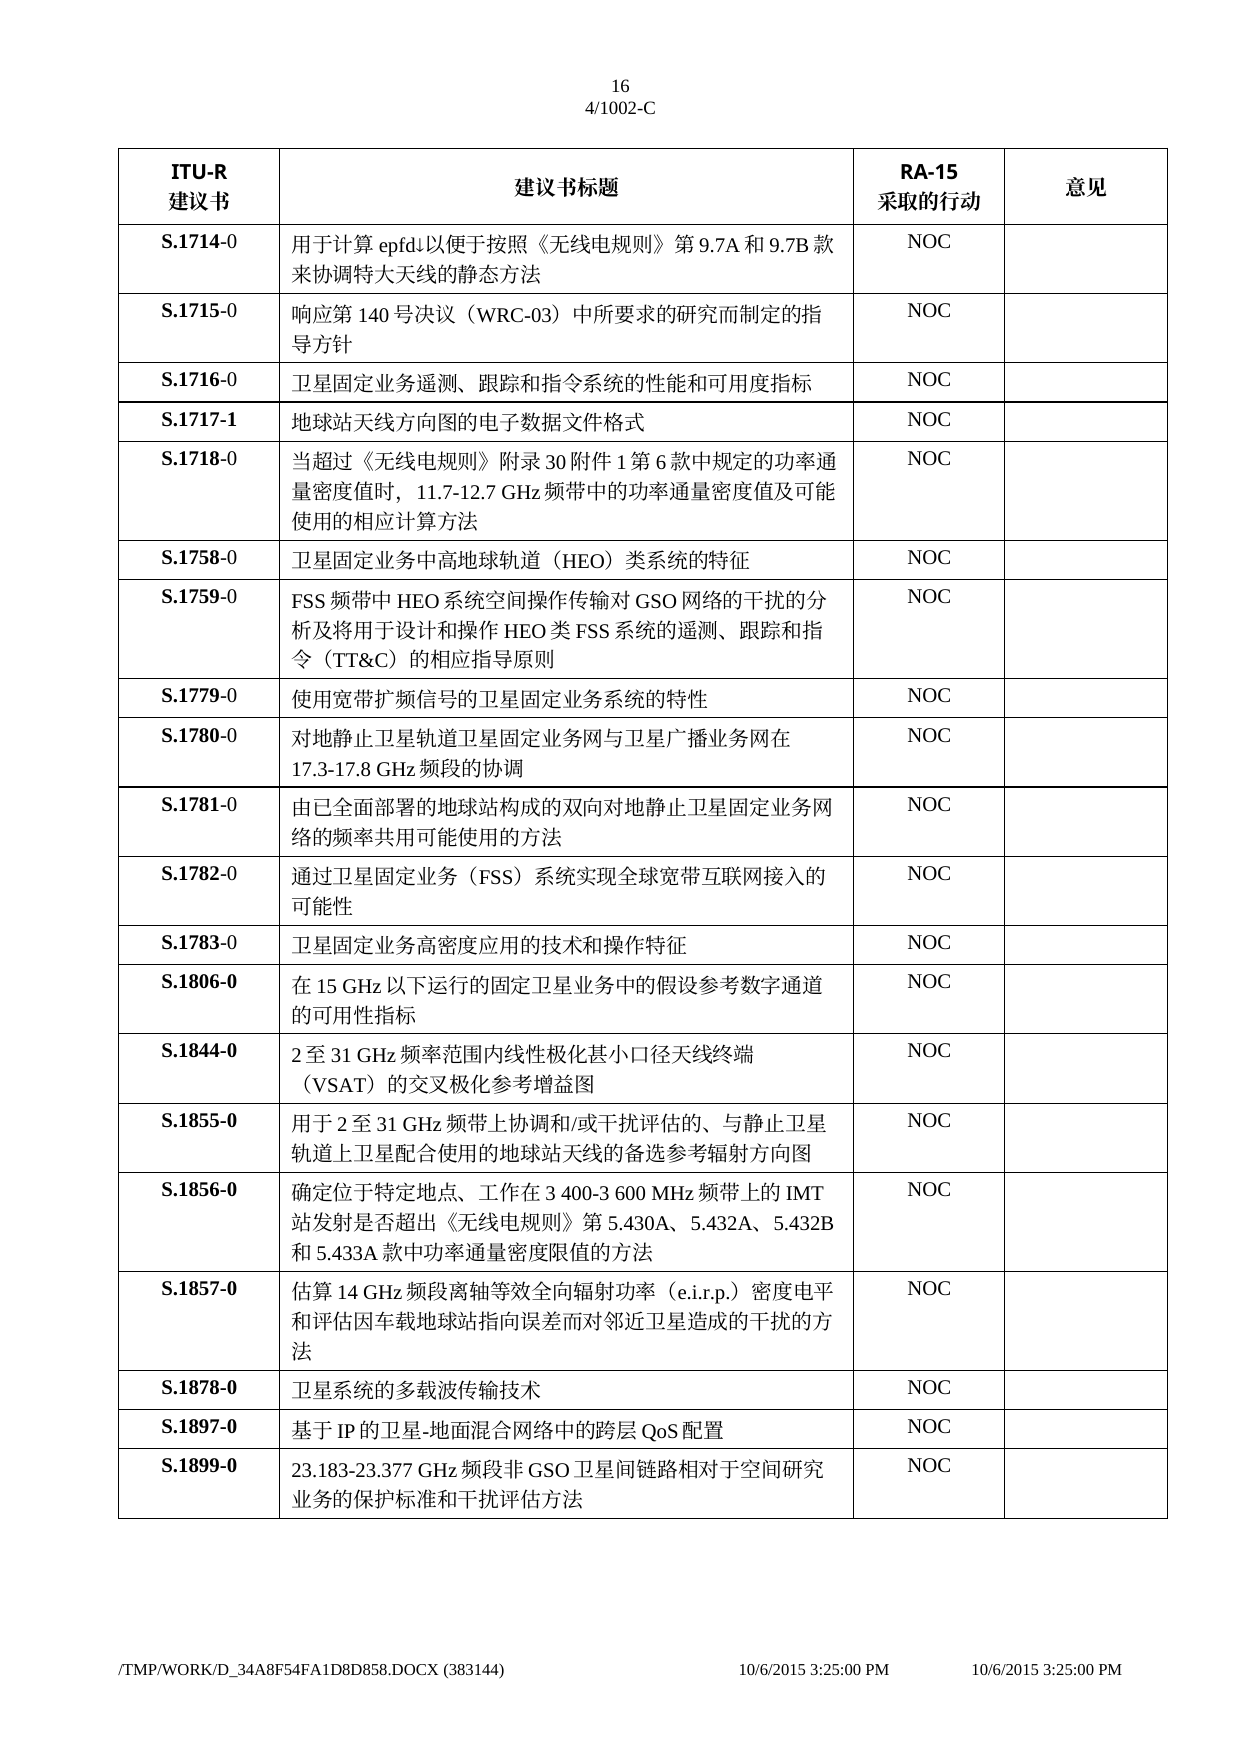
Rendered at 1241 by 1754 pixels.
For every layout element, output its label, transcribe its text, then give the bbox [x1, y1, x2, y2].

table_cell S.1855-0 [119, 1104, 279, 1172]
table_cell [1005, 225, 1167, 293]
table_cell [1005, 965, 1167, 1033]
table_cell 响应第140号决议（WRC-03）中所要求的研究而制定的指导方针 [280, 294, 853, 362]
table_cell NOC [854, 1104, 1004, 1172]
table_cell S.1718-0 [119, 442, 279, 540]
table_cell [1005, 718, 1167, 786]
table_cell 基于IP的卫星-地面混合网络中的跨层QoS配置 [280, 1410, 853, 1448]
table_cell S.1857-0 [119, 1272, 279, 1370]
table_cell 由已全面部署的地球站构成的双向对地静止卫星固定业务网络的频率共用可能使用的方法 [280, 788, 853, 856]
table_cell 用于计算epfd以便于按照《无线电规则》第9.7A和9.7B款来协调特大天线的静态方法 [280, 225, 853, 293]
table_cell 用于2至31 GHz频带上协调和/或干扰评估的、与静止卫星轨道上卫星配合使用的地球站天线的备选参考辐射方向图 [280, 1104, 853, 1172]
table_header ITU-R 建议书 [119, 149, 279, 224]
table_cell [1005, 541, 1167, 579]
table_cell [1005, 1410, 1167, 1448]
table_cell 卫星固定业务中高地球轨道（HEO）类系统的特征 [280, 541, 853, 579]
table_cell NOC [854, 965, 1004, 1033]
table_cell [1005, 294, 1167, 362]
table_cell 通过卫星固定业务（FSS）系统实现全球宽带互联网接入的可能性 [280, 857, 853, 925]
table_cell 卫星固定业务高密度应用的技术和操作特征 [280, 926, 853, 964]
table_cell [1005, 1034, 1167, 1102]
table_cell 对地静止卫星轨道卫星固定业务网与卫星广播业务网在 17.3-17.8 GHz频段的协调 [280, 718, 853, 786]
table_cell NOC [854, 1410, 1004, 1448]
table_cell S.1715-0 [119, 294, 279, 362]
table_cell S.1758-0 [119, 541, 279, 579]
table_cell NOC [854, 788, 1004, 856]
table_cell S.1844-0 [119, 1034, 279, 1102]
table_cell S.1781-0 [119, 788, 279, 856]
table_cell S.1783-0 [119, 926, 279, 964]
table_cell NOC [854, 541, 1004, 579]
table_cell S.1782-0 [119, 857, 279, 925]
table_cell 在15 GHz以下运行的固定卫星业务中的假设参考数字通道的可用性指标 [280, 965, 853, 1033]
table_cell S.1759-0 [119, 580, 279, 678]
table_cell S.1779-0 [119, 679, 279, 717]
table_header 建议书标题 [280, 149, 853, 224]
table_cell 23.183-23.377 GHz频段非GSO卫星间链路相对于空间研究业务的保护标准和干扰评估方法 [280, 1449, 853, 1517]
table_cell S.1806-0 [119, 965, 279, 1033]
table_cell [1005, 363, 1167, 401]
table_cell S.1856-0 [119, 1173, 279, 1271]
table_cell [1005, 580, 1167, 678]
table_cell 卫星固定业务遥测、跟踪和指令系统的性能和可用度指标 [280, 363, 853, 401]
table_cell NOC [854, 857, 1004, 925]
table_cell 使用宽带扩频信号的卫星固定业务系统的特性 [280, 679, 853, 717]
table_cell FSS频带中HEO系统空间操作传输对GSO网络的干扰的分析及将用于设计和操作HEO类FSS系统的遥测、跟踪和指令（TT&C）的相应指导原则 [280, 580, 853, 678]
table_cell [1005, 1173, 1167, 1271]
table_cell NOC [854, 1449, 1004, 1517]
table_cell [1005, 1104, 1167, 1172]
table_cell [1005, 442, 1167, 540]
table_cell NOC [854, 294, 1004, 362]
table_cell NOC [854, 718, 1004, 786]
table_cell [1005, 1371, 1167, 1409]
table_cell S.1780-0 [119, 718, 279, 786]
table_cell S.1878-0 [119, 1371, 279, 1409]
table_cell NOC [854, 1034, 1004, 1102]
table_header RA-15 采取的行动 [854, 149, 1004, 224]
table_cell NOC [854, 1173, 1004, 1271]
table_cell S.1899-0 [119, 1449, 279, 1517]
table_cell S.1717-1 [119, 403, 279, 441]
table_cell NOC [854, 403, 1004, 441]
table_cell NOC [854, 926, 1004, 964]
table_cell [1005, 1449, 1167, 1517]
table_cell NOC [854, 363, 1004, 401]
table_cell [1005, 1272, 1167, 1370]
table_cell NOC [854, 225, 1004, 293]
table_cell 估算14 GHz频段离轴等效全向辐射功率（e.i.r.p.）密度电平和评估因车载地球站指向误差而对邻近卫星造成的干扰的方法 [280, 1272, 853, 1370]
table_cell 地球站天线方向图的电子数据文件格式 [280, 403, 853, 441]
table_cell 卫星系统的多载波传输技术 [280, 1371, 853, 1409]
table_cell 2至31 GHz频率范围内线性极化甚小口径天线终端（VSAT）的交叉极化参考增益图 [280, 1034, 853, 1102]
table_cell NOC [854, 442, 1004, 540]
table_cell [1005, 679, 1167, 717]
table_cell [1005, 857, 1167, 925]
table_cell [1005, 926, 1167, 964]
table_cell [1005, 403, 1167, 441]
table_cell S.1714-0 [119, 225, 279, 293]
table_cell [1005, 788, 1167, 856]
table_cell NOC [854, 580, 1004, 678]
table_cell S.1716-0 [119, 363, 279, 401]
table_cell NOC [854, 1371, 1004, 1409]
table_cell 确定位于特定地点、工作在3 400-3 600 MHz频带上的IMT站发射是否超出《无线电规则》第5.430A、5.432A、5.432B和5.433A款中功率通量密度限值的方法 [280, 1173, 853, 1271]
table_cell NOC [854, 1272, 1004, 1370]
table_cell NOC [854, 679, 1004, 717]
table_cell 当超过《无线电规则》附录30附件1第6款中规定的功率通量密度值时，11.7-12.7 GHz频带中的功率通量密度值及可能使用的相应计算方法 [280, 442, 853, 540]
table_cell S.1897-0 [119, 1410, 279, 1448]
table_header 意见 [1005, 149, 1167, 224]
